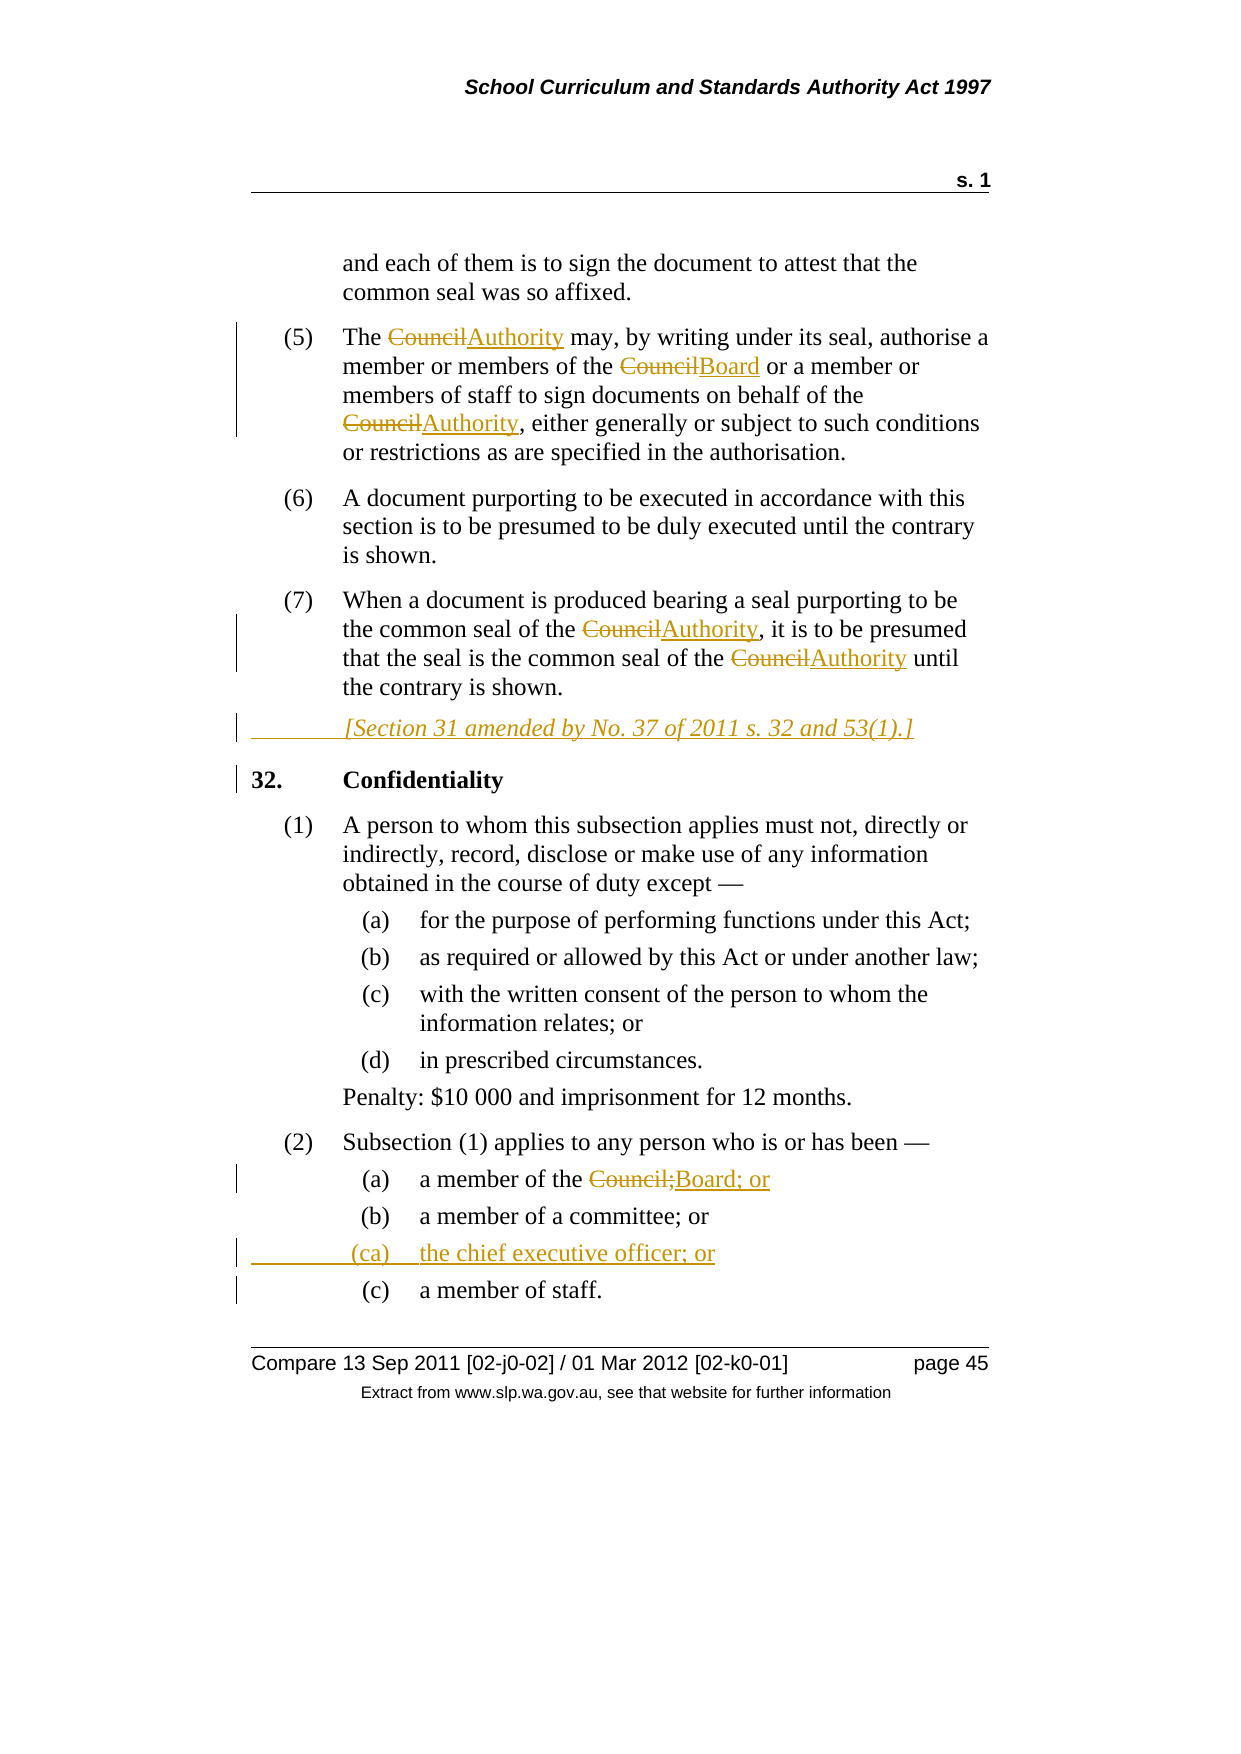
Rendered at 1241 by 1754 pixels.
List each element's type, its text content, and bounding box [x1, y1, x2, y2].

text (1) A person to whom this subsection applies must not, directly or indirectly, record, disclose or make use of any information obtained in the course of duty except — [251, 810, 989, 896]
text Penalty: $10 000 and imprisonment for 12 months. [251, 1082, 989, 1111]
text (6) A document purporting to be executed in accordance with this section is to be presumed to be duly executed until the contrary is shown. [251, 483, 989, 569]
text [251, 248, 989, 306]
text (5) The may, by writing under its seal, authorise a member or members of the or a member or members of staff to sign documents on behalf of the , either generally or subject to such conditions or restrictions as are specified in the authorisation. [251, 322, 989, 466]
text (b) as required or allowed by this Act or under another law; [251, 942, 989, 971]
text (c) a member of staff. [251, 1276, 989, 1304]
text (b) a member of a committee; or [251, 1201, 989, 1230]
text (d) in prescribed circumstances. [251, 1045, 989, 1073]
text (c) with the written consent of the person to whom the information relates; or [251, 979, 989, 1036]
text (a) a member of the [251, 1164, 989, 1193]
subtitle 32. Confidentiality [251, 765, 989, 793]
text (7) When a document is produced bearing a seal purporting to be the common seal of the , it is to be presumed that the seal is the common seal of the until the contrary is shown. [251, 586, 989, 701]
text (2) Subsection (1) applies to any person who is or has been — [251, 1127, 989, 1156]
text (a) for the purpose of performing functions under this Act; [251, 905, 989, 933]
